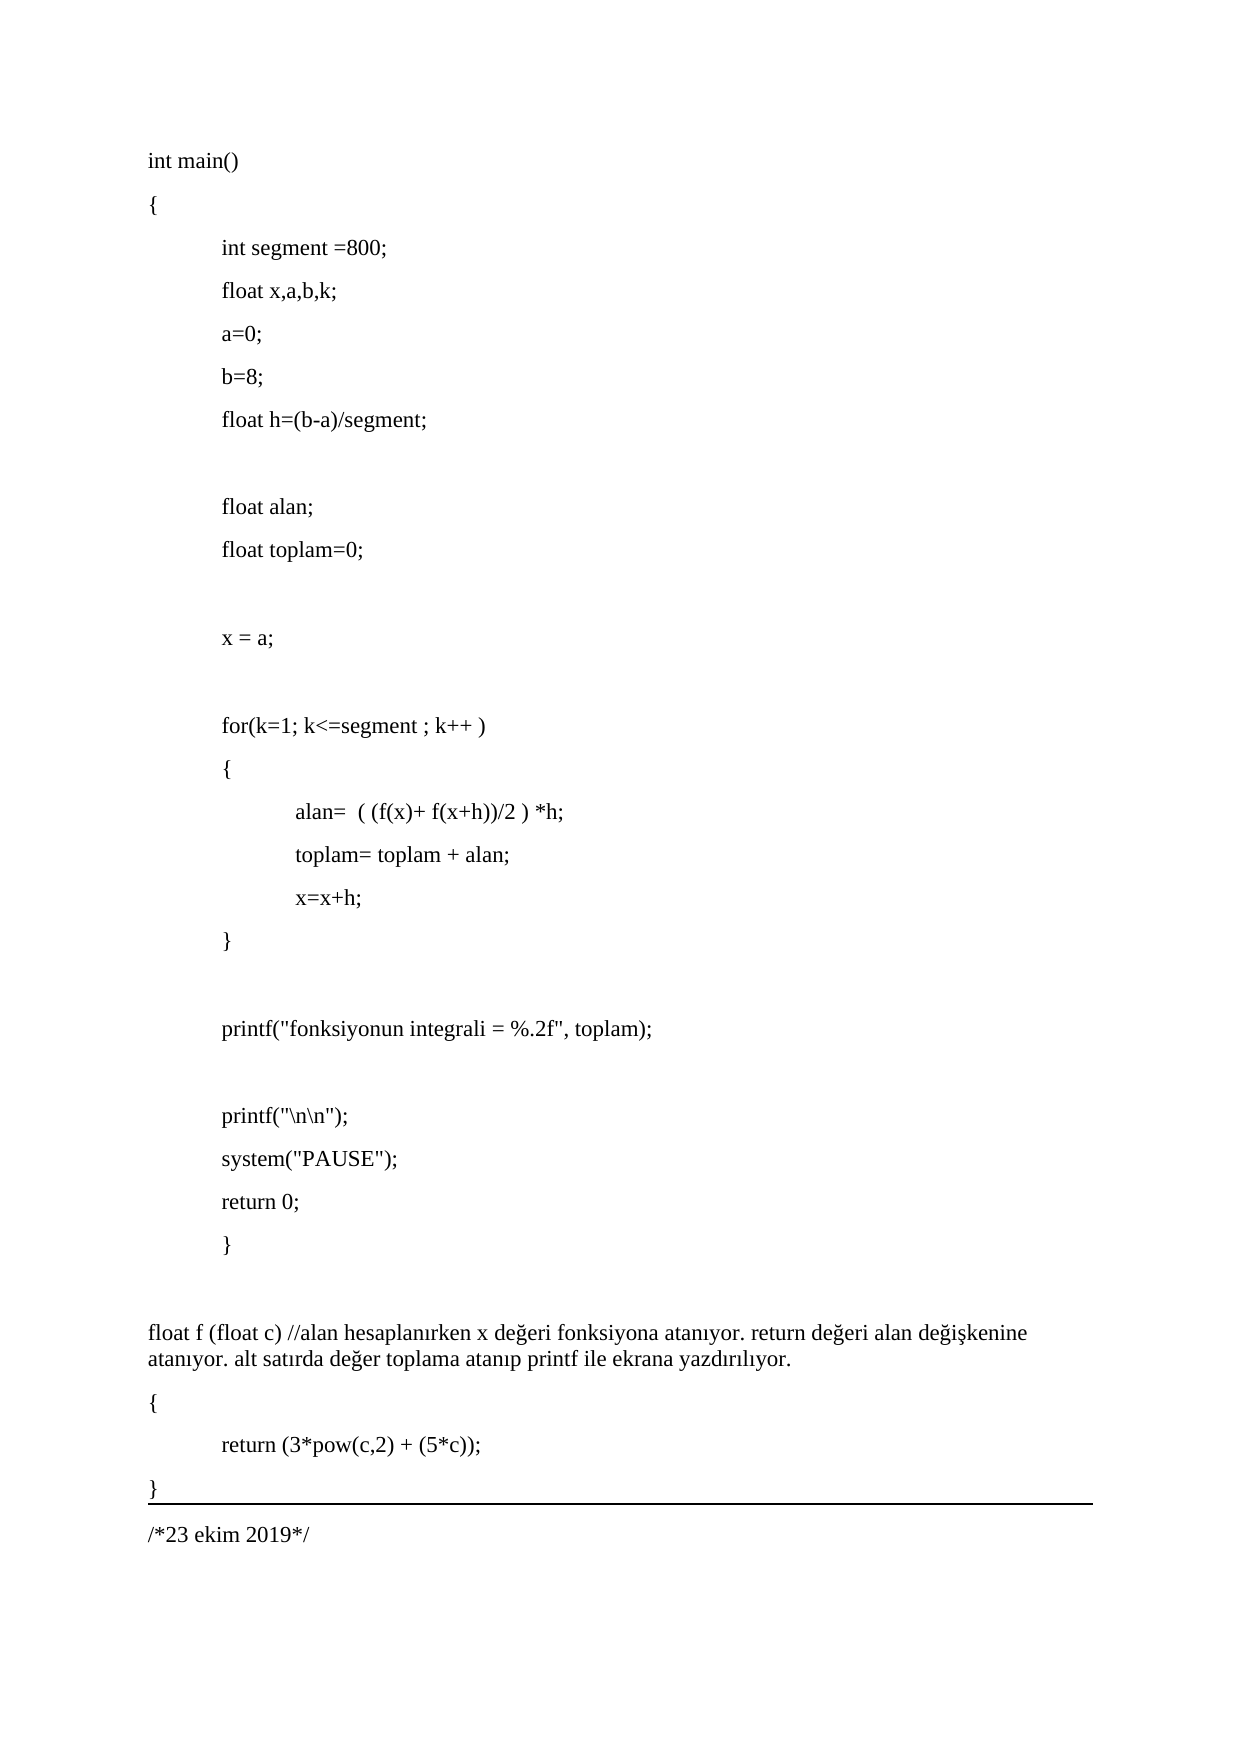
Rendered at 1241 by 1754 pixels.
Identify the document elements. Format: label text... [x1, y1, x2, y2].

text /*23 ekim 2019*/ [148, 1521, 1093, 1548]
text int main() [148, 148, 1093, 174]
text int segment =800; [148, 234, 1093, 260]
text float h=(b-a)/segment; [148, 406, 1093, 432]
text { [148, 191, 1093, 217]
text } [148, 1474, 1093, 1503]
text } [148, 927, 1093, 953]
text float toplam=0; [148, 536, 1093, 563]
text float f (float c) //alan hesaplanırken x değeri fonksiyona atanıyor. return değeri alan değişkenine atanıyor. alt satırda değer toplama atanıp printf ile ekrana yazdırılıyor. [148, 1319, 1093, 1372]
text toplam= toplam + alan; [148, 841, 1093, 867]
text system("PAUSE"); [148, 1145, 1093, 1172]
text x=x+h; [148, 884, 1093, 910]
text printf("\n\n"); [148, 1102, 1093, 1129]
text for(k=1; k<=segment ; k++ ) [148, 712, 1093, 738]
text b=8; [148, 363, 1093, 389]
text return (3*pow(c,2) + (5*c)); [148, 1432, 1093, 1458]
text return 0; [148, 1188, 1093, 1215]
text float alan; [148, 493, 1093, 520]
text a=0; [148, 320, 1093, 346]
text alan= ( (f(x)+ f(x+h))/2 ) *h; [148, 798, 1093, 824]
text } [148, 1231, 1093, 1258]
text printf("fonksiyonun integrali = %.2f", toplam); [148, 1015, 1093, 1041]
text { [148, 755, 1093, 781]
text x = a; [148, 624, 1093, 651]
text float x,a,b,k; [148, 277, 1093, 303]
text { [148, 1388, 1093, 1415]
